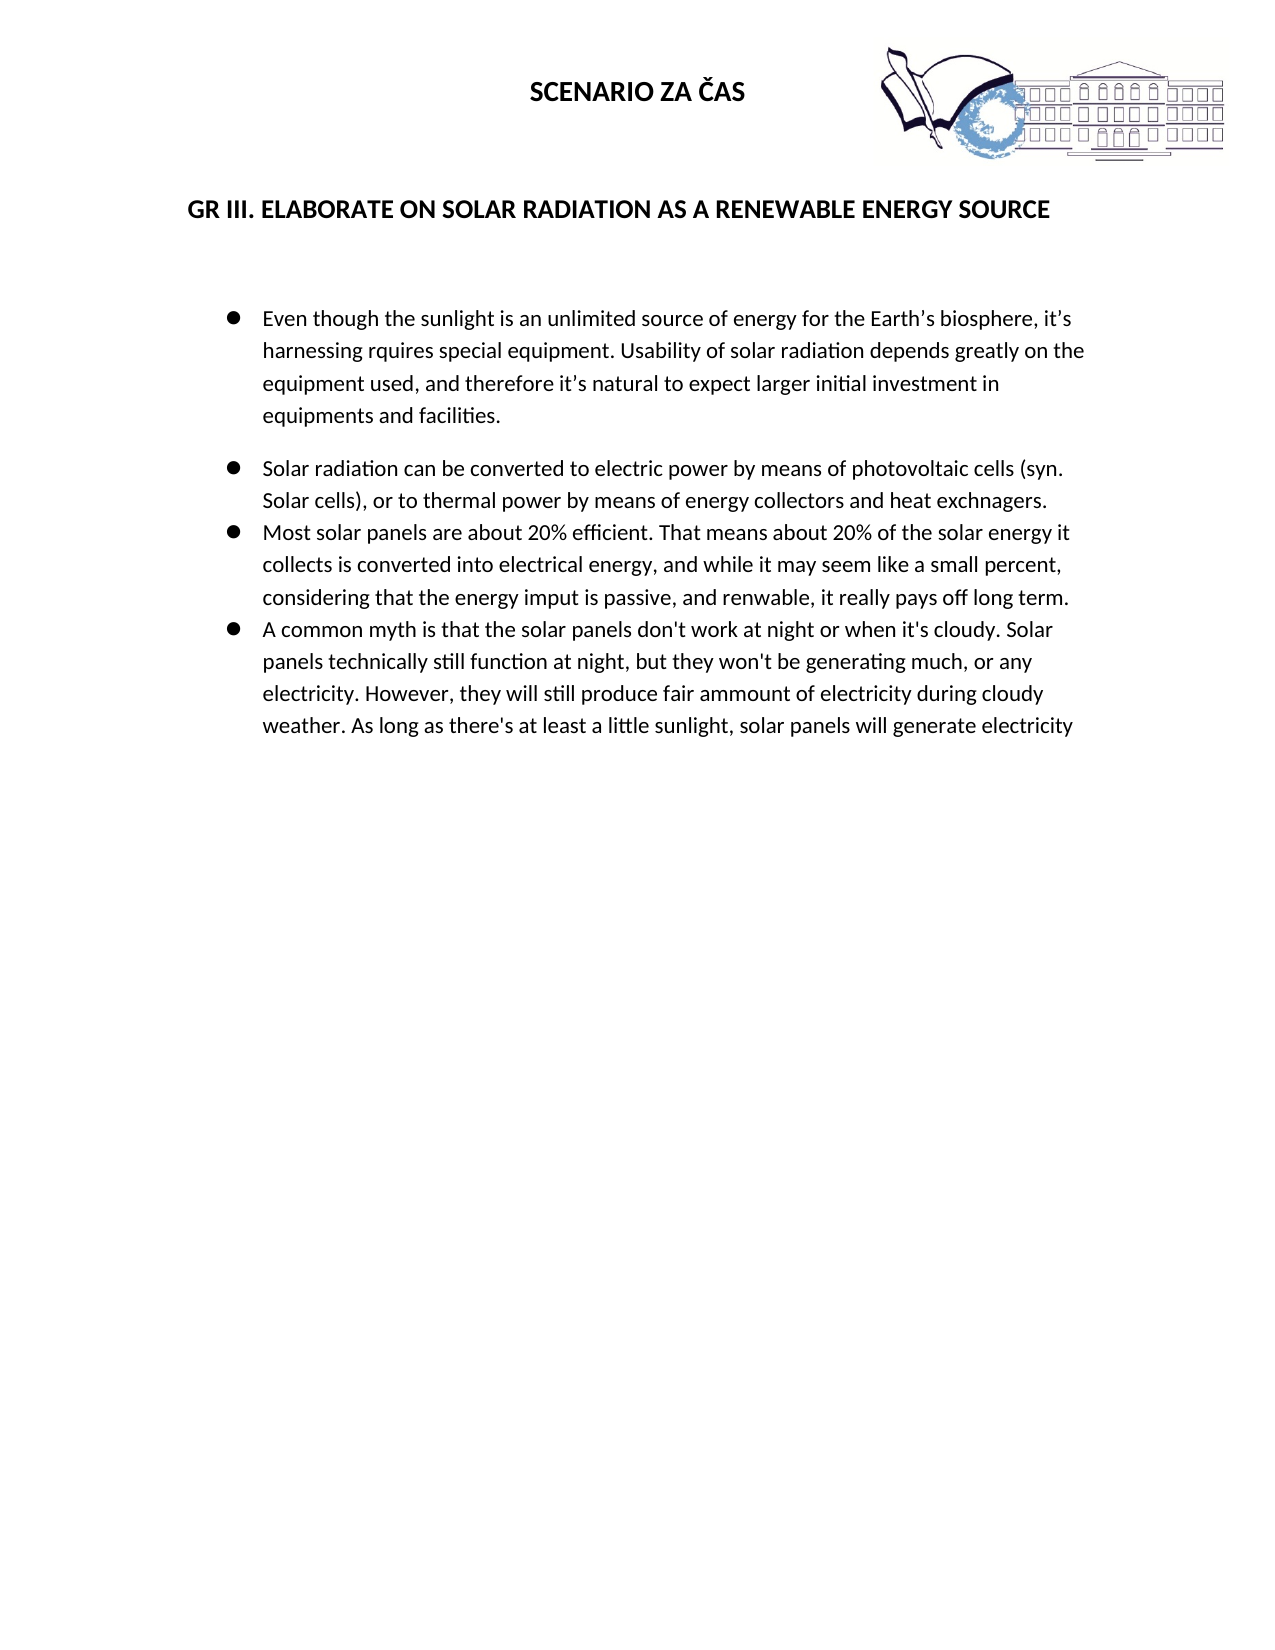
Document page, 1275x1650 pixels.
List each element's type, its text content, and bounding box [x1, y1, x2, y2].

list A common myth is that the solar panels don't work at night or when it's cloudy. Solar panels technically still function at night, but they won't be generating much, or any electricity. However, they will still produce fair ammount of electricity during cloudy weather. As long as there's at least a little sunlight, solar panels will generate electricity [225, 615, 1087, 739]
picture [873, 37, 1230, 166]
list Most solar panels are about 20% efficient. That means about 20% of the solar energy it collects is converted into electrical energy, and while it may seem like a small percent, considering that the energy imput is passive, and renwable, it really pays off long term. [225, 518, 1087, 611]
text GR III. ELABORATE ON SOLAR RADIATION AS A RENEWABLE ENERGY SOURCE [187, 193, 1087, 226]
list Even though the sunlight is an unlimited source of energy for the Earth’s biosphere, it’s harnessing rquires special equipment. Usability of solar radiation depends greatly on the equipment used, and therefore it’s natural to expect larger initial investment in equipments and facilities. [225, 304, 1087, 429]
list Solar radiation can be converted to electric power by means of photovoltaic cells (syn. Solar cells), or to thermal power by means of energy collectors and heat exchnagers. [225, 454, 1087, 514]
